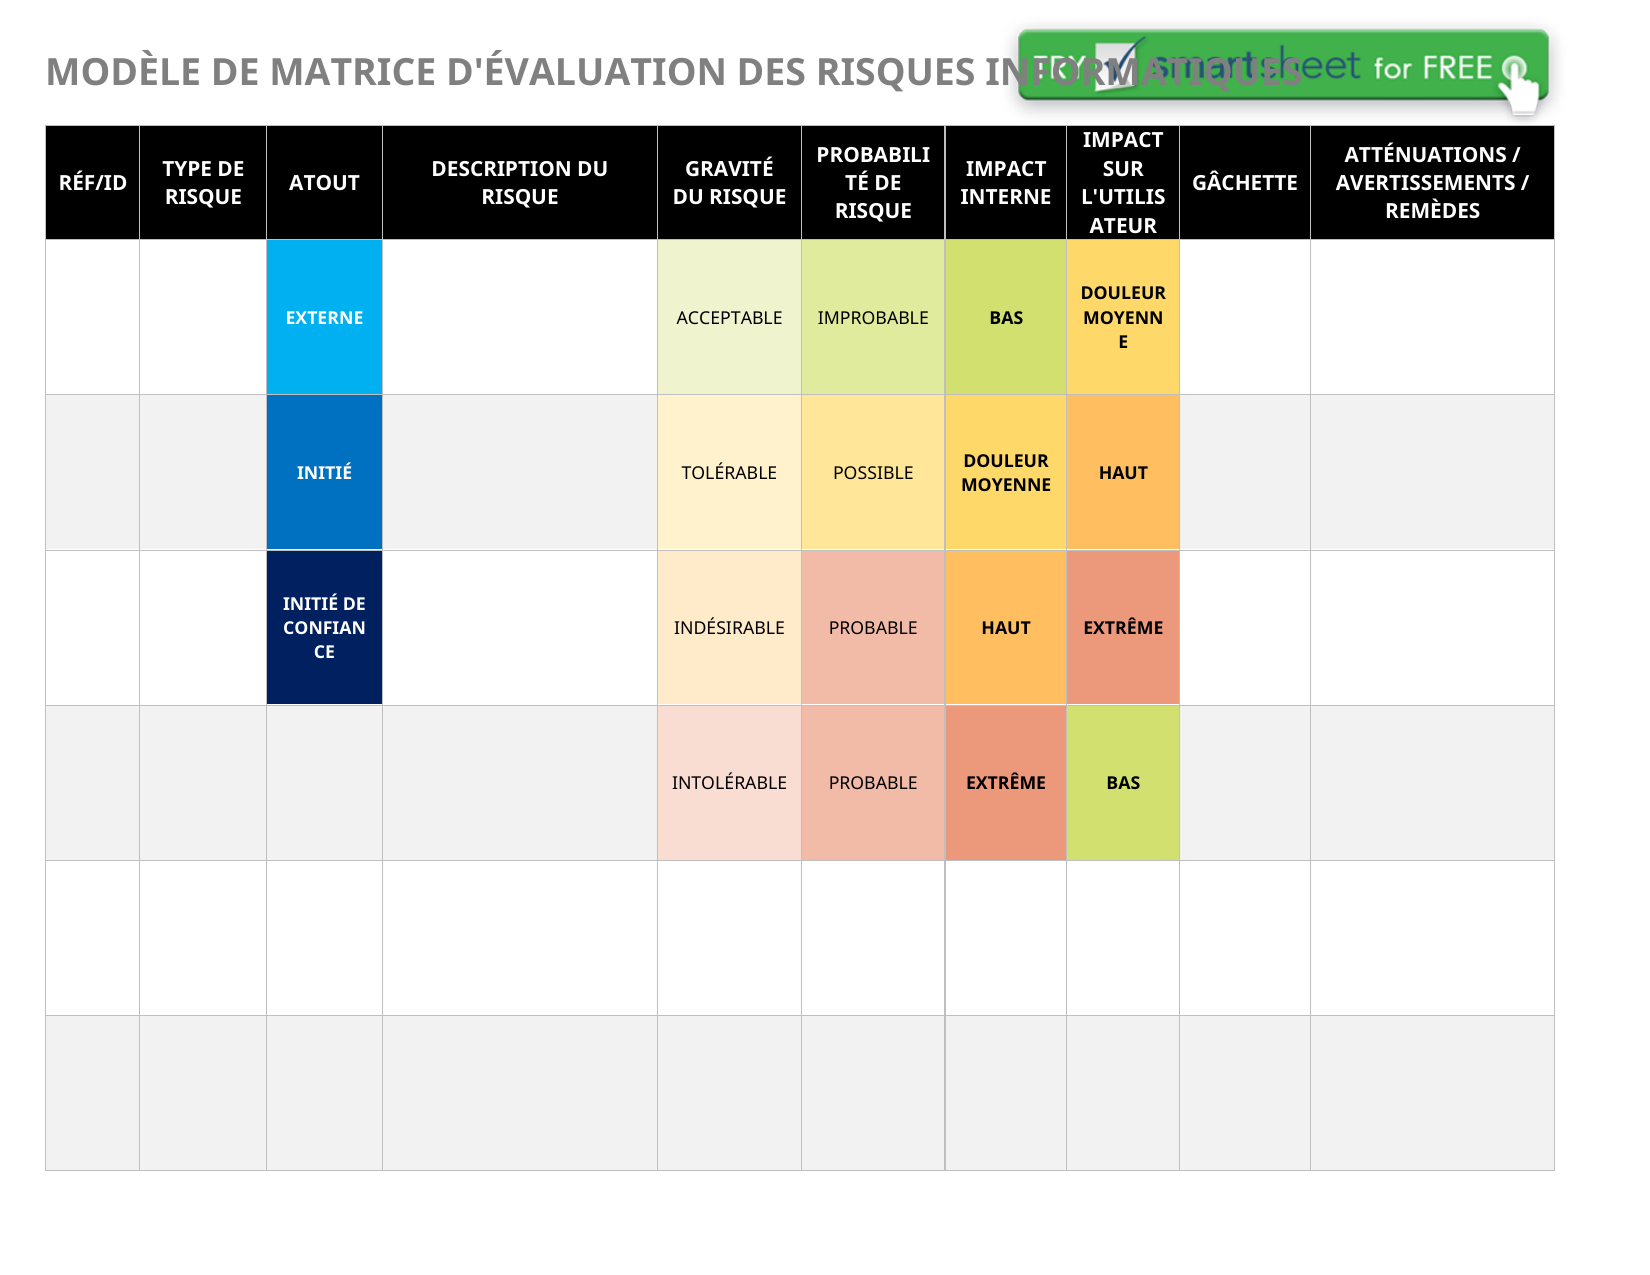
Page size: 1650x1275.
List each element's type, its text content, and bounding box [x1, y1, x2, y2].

table_cell EXTRÊME [946, 706, 1066, 860]
table_header ATTÉNUATIONS / AVERTISSEMENTS / REMÈDES [1311, 126, 1554, 239]
table_cell [46, 551, 139, 704]
table_cell EXTERNE [267, 240, 382, 394]
table_cell [383, 551, 657, 704]
table_cell [383, 395, 657, 549]
table_cell INTOLÉRABLE [658, 706, 801, 860]
table_cell BAS [1067, 706, 1179, 860]
table_cell [1067, 1016, 1179, 1170]
table_header ATOUT [267, 126, 382, 239]
table_cell [658, 1016, 801, 1170]
table_cell [1180, 1016, 1310, 1170]
table_header IMPACT SUR L'UTILISATEUR [1067, 126, 1179, 239]
table_header DESCRIPTION DU RISQUE [383, 126, 657, 239]
table_cell [1311, 1016, 1554, 1170]
table_cell [383, 706, 657, 860]
table_cell [140, 240, 266, 394]
table_cell [46, 1016, 139, 1170]
table_cell PROBABLE [802, 551, 944, 704]
table_cell DOULEUR MOYENNE [1067, 240, 1179, 394]
table_cell [1067, 861, 1179, 1015]
table_cell [140, 395, 266, 549]
table_header TYPE DE RISQUE [140, 126, 266, 239]
table_cell [383, 240, 657, 394]
table_header GRAVITÉ DU RISQUE [658, 126, 801, 239]
table_cell [1180, 395, 1310, 549]
table_cell [46, 395, 139, 549]
table_cell [1180, 240, 1310, 394]
table_cell INDÉSIRABLE [658, 551, 801, 704]
table_cell [946, 1016, 1066, 1170]
table_cell [140, 551, 266, 704]
table_cell [1311, 706, 1554, 860]
table_cell HAUT [1067, 395, 1179, 549]
table_cell [140, 1016, 266, 1170]
table_cell IMPROBABLE [802, 240, 944, 394]
table_header IMPACT INTERNE [946, 126, 1066, 239]
table_header RÉF/ID [46, 126, 139, 239]
table_cell [383, 1016, 657, 1170]
picture [999, 15, 1568, 45]
table_header PROBABILITÉ DE RISQUE [802, 126, 944, 239]
table_cell PROBABLE [802, 706, 944, 860]
table_cell EXTRÊME [1067, 551, 1179, 704]
table_cell [1180, 706, 1310, 860]
table_cell [140, 706, 266, 860]
table_cell [1311, 395, 1554, 549]
table_cell [383, 861, 657, 1015]
table_cell BAS [946, 240, 1066, 394]
table_cell HAUT [946, 551, 1066, 704]
table_cell DOULEUR MOYENNE [946, 395, 1066, 549]
table_cell [46, 240, 139, 394]
table_cell [802, 861, 944, 1015]
table_cell INITIÉ [267, 395, 382, 549]
table_cell [46, 861, 139, 1015]
table_cell [46, 706, 139, 860]
table_cell [267, 861, 382, 1015]
table_cell POSSIBLE [802, 395, 944, 549]
table_cell [1311, 861, 1554, 1015]
table_cell [1311, 551, 1554, 704]
table_cell [1180, 551, 1310, 704]
table_cell INITIÉ DE CONFIANCE [267, 551, 382, 704]
picture [999, 96, 1568, 129]
table_cell [267, 706, 382, 860]
table_cell [1311, 240, 1554, 394]
table_cell [140, 861, 266, 1015]
table_cell TOLÉRABLE [658, 395, 801, 549]
table_header GÂCHETTE [1180, 126, 1310, 239]
text MODÈLE DE MATRICE D'ÉVALUATION DES RISQUES INFORMATIQUES [45, 45, 1605, 96]
table_cell [267, 1016, 382, 1170]
table_cell [802, 1016, 944, 1170]
table_cell [1180, 861, 1310, 1015]
table_cell [946, 861, 1066, 1015]
table_cell [658, 861, 801, 1015]
table_cell ACCEPTABLE [658, 240, 801, 394]
